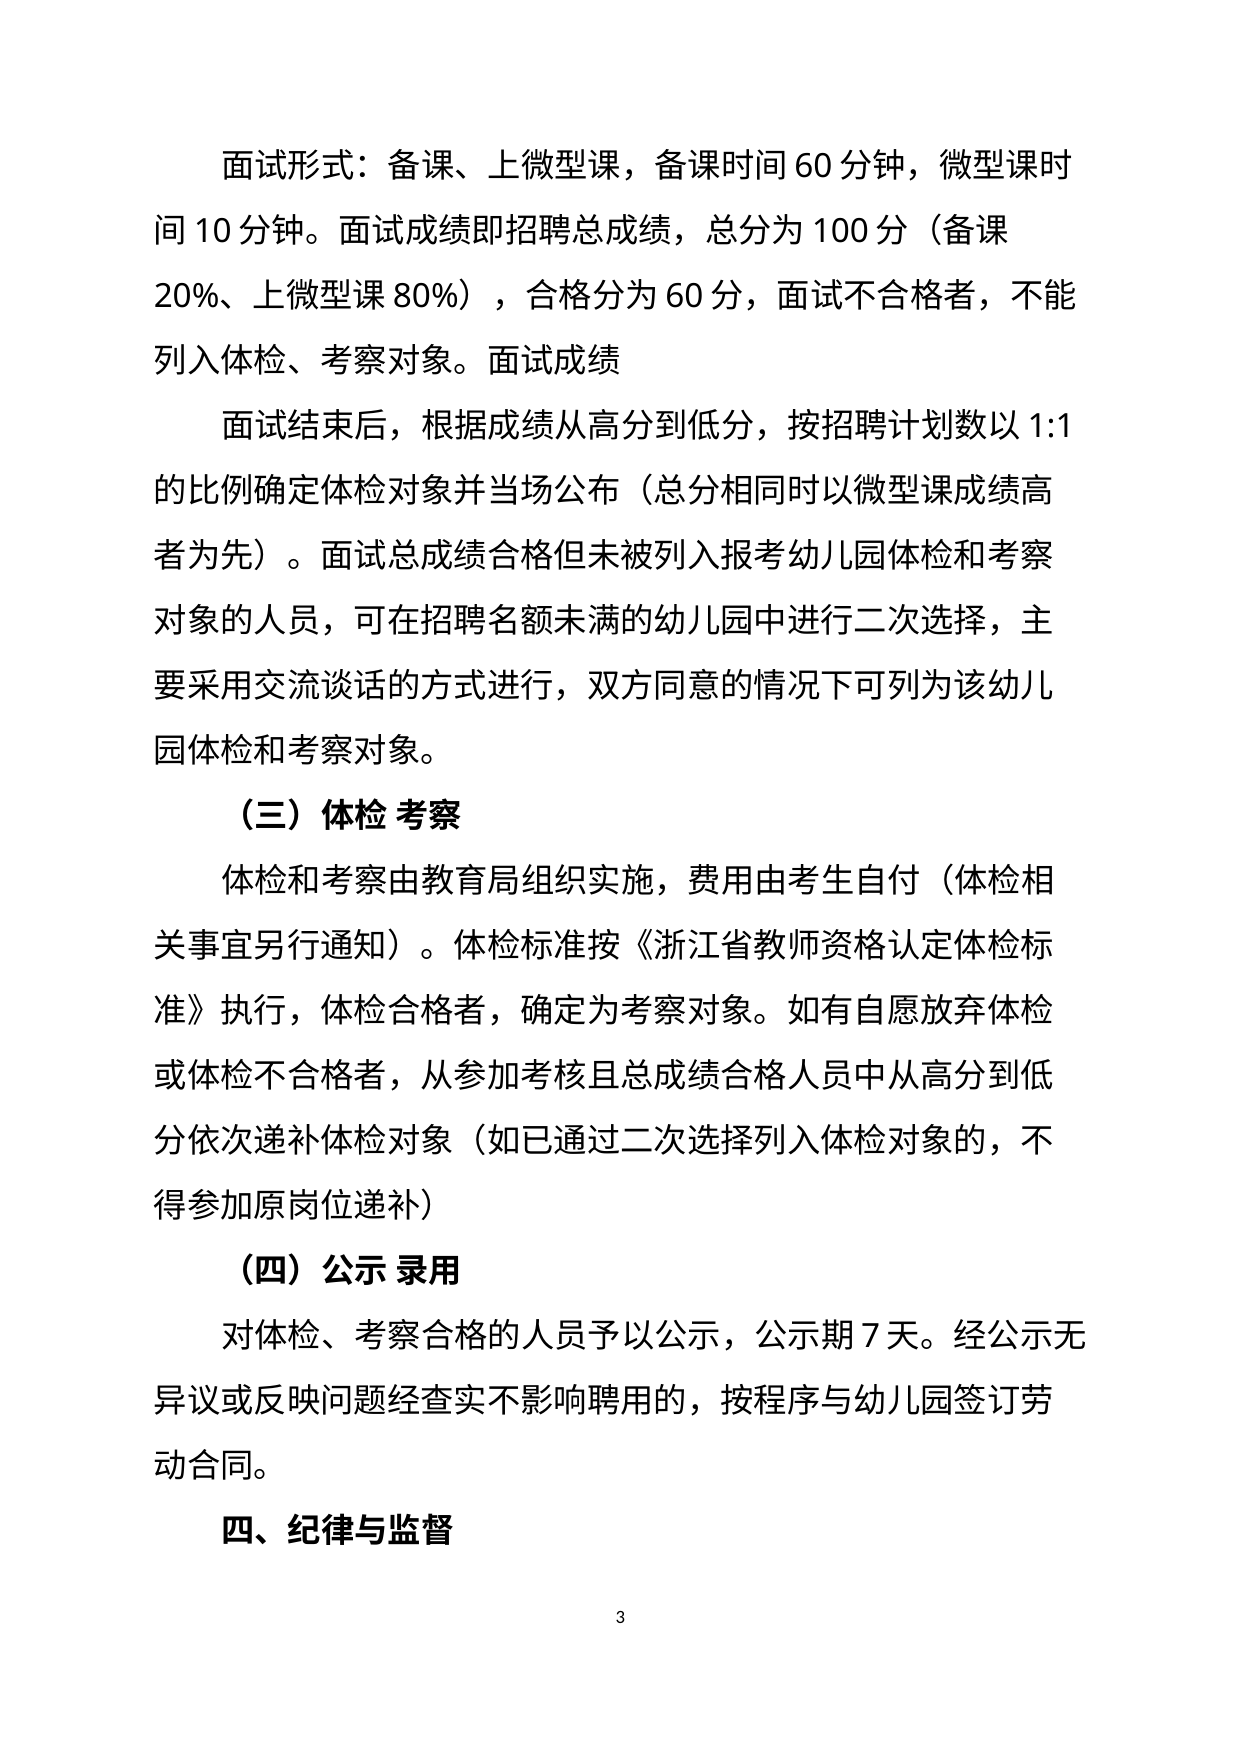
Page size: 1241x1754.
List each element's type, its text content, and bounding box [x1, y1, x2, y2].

text （四）公示 录用 [153, 1235, 1087, 1300]
text （三）体检 考察 [153, 780, 1087, 845]
text 体检和考察由教育局组织实施，费用由考生自付（体检相关事宜另行通知）。体检标准按《浙江省教师资格认定体检标准》执行，体检合格者，确定为考察对象。如有自愿放弃体检或体检不合格者，从参加考核且总成绩合格人员中从高分到低分依次递补体检对象（如已通过二次选择列入体检对象的，不得参加原岗位递补） [153, 845, 1087, 1235]
text 对体检、考察合格的人员予以公示，公示期7天。经公示无异议或反映问题经查实不影响聘用的，按程序与幼儿园签订劳动合同。 [153, 1300, 1087, 1495]
text 面试形式：备课、上微型课，备课时间60分钟，微型课时间10分钟。面试成绩即招聘总成绩，总分为100分（备课20%、上微型课80%），合格分为60分，面试不合格者，不能列入体检、考察对象。面试成绩 [153, 130, 1087, 390]
text 四、纪律与监督 [153, 1495, 1087, 1560]
text 面试结束后，根据成绩从高分到低分，按招聘计划数以1:1的比例确定体检对象并当场公布（总分相同时以微型课成绩高者为先）。面试总成绩合格但未被列入报考幼儿园体检和考察对象的人员，可在招聘名额未满的幼儿园中进行二次选择，主要采用交流谈话的方式进行，双方同意的情况下可列为该幼儿园体检和考察对象。 [153, 390, 1087, 780]
